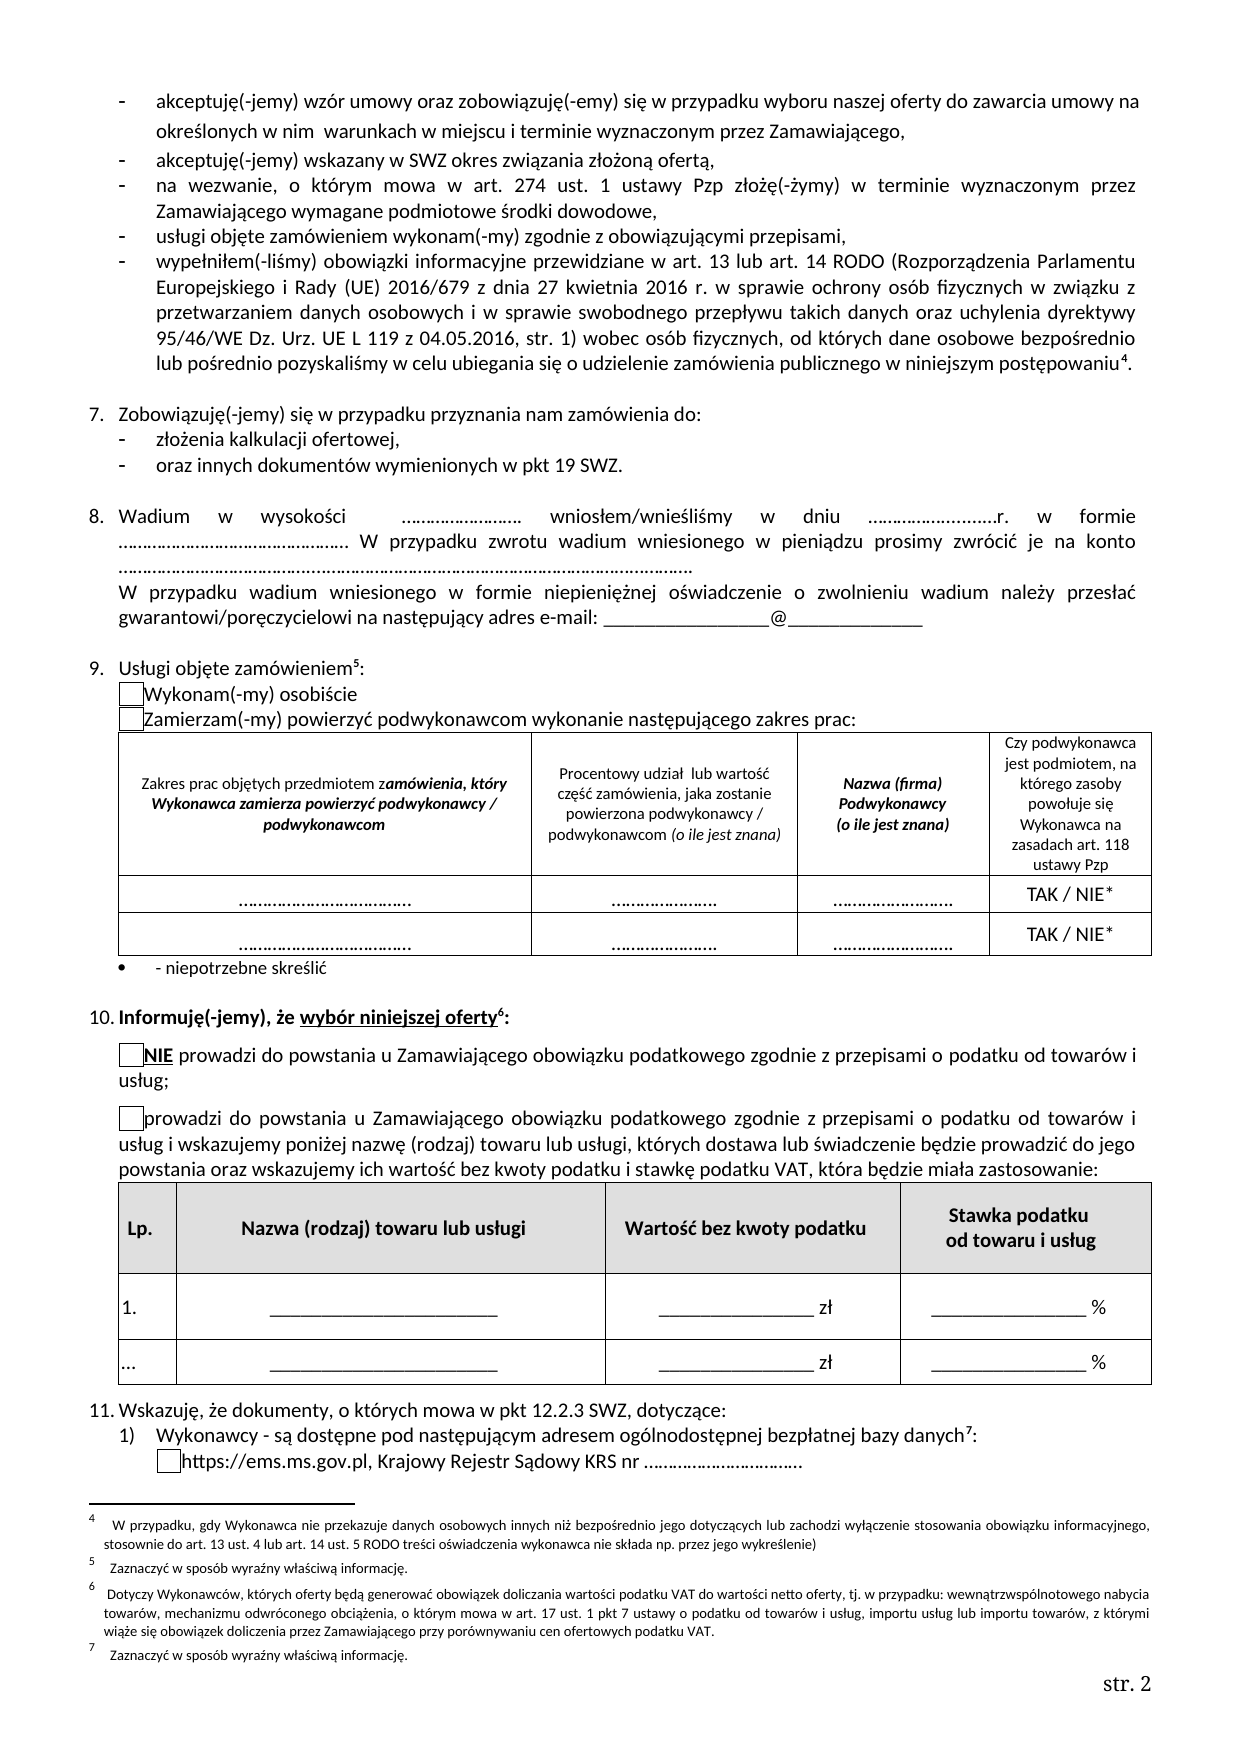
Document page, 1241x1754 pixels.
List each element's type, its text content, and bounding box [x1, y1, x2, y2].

table_cell TAK / NIE* [990, 876, 1151, 912]
text prowadzi do powstania u Zamawiającego obowiązku podatkowego zgodnie z przepisami o podatku od towarów i usług i wskazujemy poniżej nazwę (rodzaj) towaru lub usługi, których dostawa lub świadczenie będzie prowadzić do jego powstania oraz wskazujemy ich wartość bez kwoty podatku i stawkę podatku VAT, która będzie miała zastosowanie: [118, 1106, 1137, 1182]
text Wykonam(-my) osobiście [118, 681, 1137, 706]
table_cell … [119, 1340, 176, 1383]
table_header Procentowy udział lub wartość część zamówienia, jaka zostanie powierzona podwykonawcy / podwykonawcom (o ile jest znana) [532, 733, 797, 875]
table_cell …………………. [532, 913, 797, 955]
list akceptuję(-jemy) wskazany w SWZ okres związania złożoną ofertą, [118, 147, 1137, 172]
list https://ems.ms.gov.pl, Krajowy Rejestr Sądowy KRS nr …………………………… [156, 1448, 1137, 1473]
table_header Lp. [119, 1183, 176, 1273]
table_cell ______________________ [177, 1340, 605, 1383]
table_cell TAK / NIE* [990, 913, 1151, 955]
table_cell ……………………. [798, 913, 989, 955]
table_cell ……………………………… [119, 876, 531, 912]
table_cell _______________ % [901, 1340, 1151, 1383]
list na wezwanie, o którym mowa w art. 274 ust. 1 ustawy Pzp złożę(-żymy) w terminie wyznaczonym przez Zamawiającego wymagane podmiotowe środki dowodowe, [118, 172, 1137, 223]
table_cell ……………………. [798, 876, 989, 912]
table_cell …………………. [532, 876, 797, 912]
list Wskazuję, że dokumenty, o których mowa w pkt 12.2.3 SWZ, dotyczące: [89, 1397, 1137, 1422]
text Zamierzam(-my) powierzyć podwykonawcom wykonanie następującego zakres prac: [118, 706, 1137, 732]
list Wadium w wysokości ……………………. wniosłem/wnieśliśmy w dniu ……………........…r. w formie ………………………………………… W przypadku zwrotu wadium wniesionego w pieniądzu prosimy zwrócić je na konto …………………………………....………………………………………………………...………. [89, 503, 1137, 579]
table_header Nazwa (rodzaj) towaru lub usługi [177, 1183, 605, 1273]
list akceptuję(-jemy) wzór umowy oraz zobowiązuję(-emy) się w przypadku wyboru naszej oferty do zawarcia umowy na określonych w nim warunkach w miejscu i terminie wyznaczonym przez Zamawiającego, [118, 89, 1152, 143]
list usługi objęte zamówieniem wykonam(-my) zgodnie z obowiązującymi przepisami, [118, 223, 1137, 249]
table_cell ……………………………… [119, 913, 531, 955]
table_header Stawka podatku od towaru i usług [901, 1183, 1151, 1273]
table_header Zakres prac objętych przedmiotem zamówienia, który Wykonawca zamierza powierzyć podwykonawcy / podwykonawcom [119, 733, 531, 875]
list złożenia kalkulacji ofertowej, [118, 427, 1152, 452]
list Wykonawcy - są dostępne pod następującym adresem ogólnodostępnej bezpłatnej bazy danych: [118, 1422, 1137, 1448]
table_cell _______________ zł [606, 1340, 900, 1383]
table_cell _______________ zł [606, 1274, 900, 1339]
text NIE prowadzi do powstania u Zamawiającego obowiązku podatkowego zgodnie z przepisami o podatku od towarów i usług; [118, 1042, 1137, 1093]
list Zobowiązuję(-jemy) się w przypadku przyznania nam zamówienia do: [89, 401, 1137, 427]
table_cell 1. [119, 1274, 176, 1339]
table_header Czy podwykonawca jest podmiotem, na którego zasoby powołuje się Wykonawca na zasadach art. 118 ustawy Pzp [990, 733, 1151, 875]
table_cell _______________ % [901, 1274, 1151, 1339]
text W przypadku wadium wniesionego w formie niepieniężnej oświadczenie o zwolnieniu wadium należy przesłać gwarantowi/poręczycielowi na następujący adres e-mail: ________________@_____________ [118, 579, 1137, 630]
table_header Nazwa (firma) Podwykonawcy (o ile jest znana) [798, 733, 989, 875]
list Usługi objęte zamówieniem: [89, 655, 1137, 681]
table_header Wartość bez kwoty podatku [606, 1183, 900, 1273]
list oraz innych dokumentów wymienionych w pkt 19 SWZ. [118, 452, 1152, 477]
table_cell ______________________ [177, 1274, 605, 1339]
list - niepotrzebne skreślić [118, 956, 1137, 979]
list wypełniłem(-liśmy) obowiązki informacyjne przewidziane w art. 13 lub art. 14 RODO (Rozporządzenia Parlamentu Europejskiego i Rady (UE) 2016/679 z dnia 27 kwietnia 2016 r. w sprawie ochrony osób fizycznych w związku z przetwarzaniem danych osobowych i w sprawie swobodnego przepływu takich danych oraz uchylenia dyrektywy 95/46/WE Dz. Urz. UE L 119 z 04.05.2016, str. 1) wobec osób fizycznych, od których dane osobowe bezpośrednio lub pośrednio pozyskaliśmy w celu ubiegania się o udzielenie zamówienia publicznego w niniejszym postępowaniu. [118, 249, 1137, 376]
list Informuję(-jemy), że wybór niniejszej oferty: [89, 1004, 1137, 1030]
